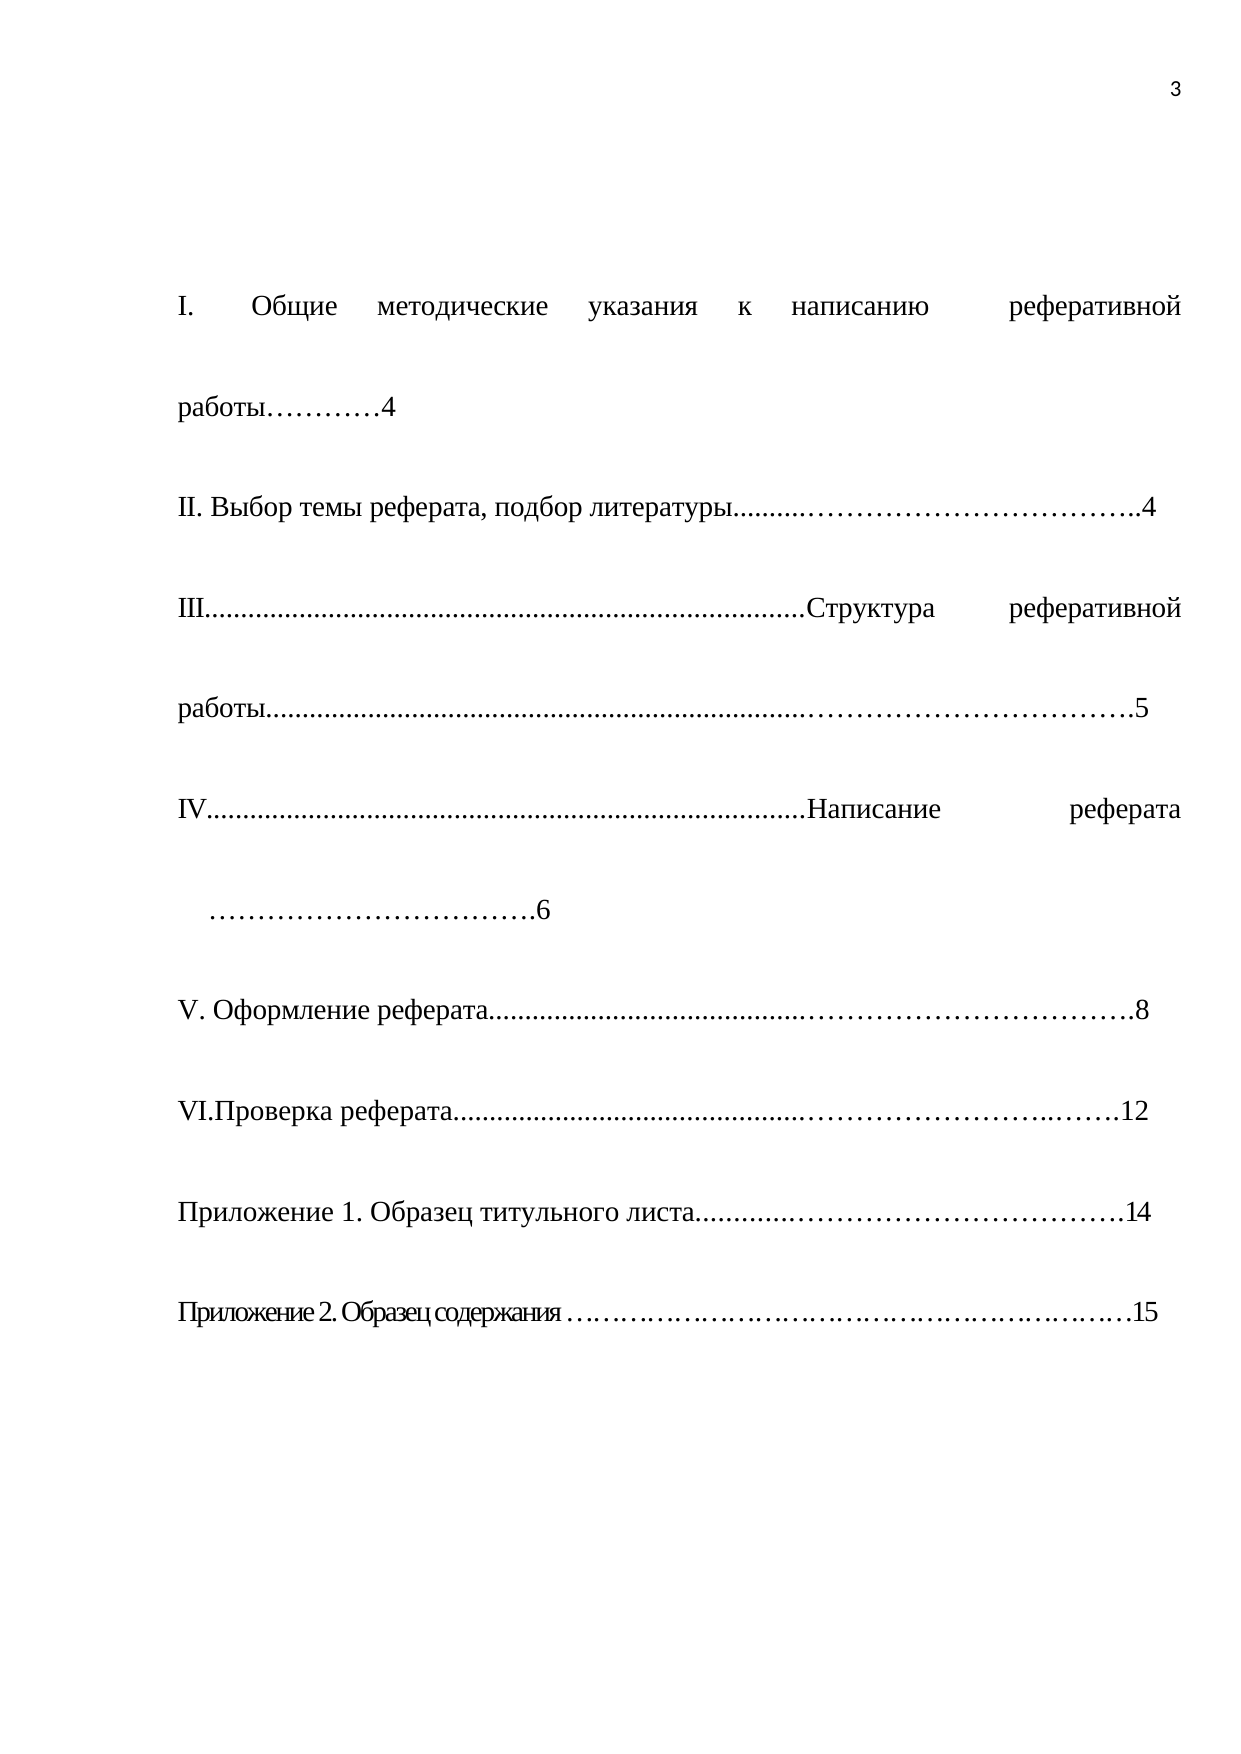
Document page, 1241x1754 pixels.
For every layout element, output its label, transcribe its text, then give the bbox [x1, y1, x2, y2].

list Структура реферативной работы …………………………….5 [177, 590, 1181, 724]
text I. Общие методические указания к написанию реферативной работы…………4 [177, 288, 1181, 422]
list Написание реферата …………………………….6 [177, 791, 1181, 925]
text II. Выбор темы реферата, подбор литературы ……………………………..4 [177, 489, 1181, 523]
text V. Оформление реферата …………………………….8 [177, 992, 1181, 1026]
text VI.Проверка реферата ……………………..…….12 [177, 1093, 1181, 1127]
text Приложение 1. Образец титульного листа …………………………….14 [177, 1194, 1181, 1227]
text Приложение 2. Образец содержания ………………………………………………………15 [177, 1294, 1181, 1328]
